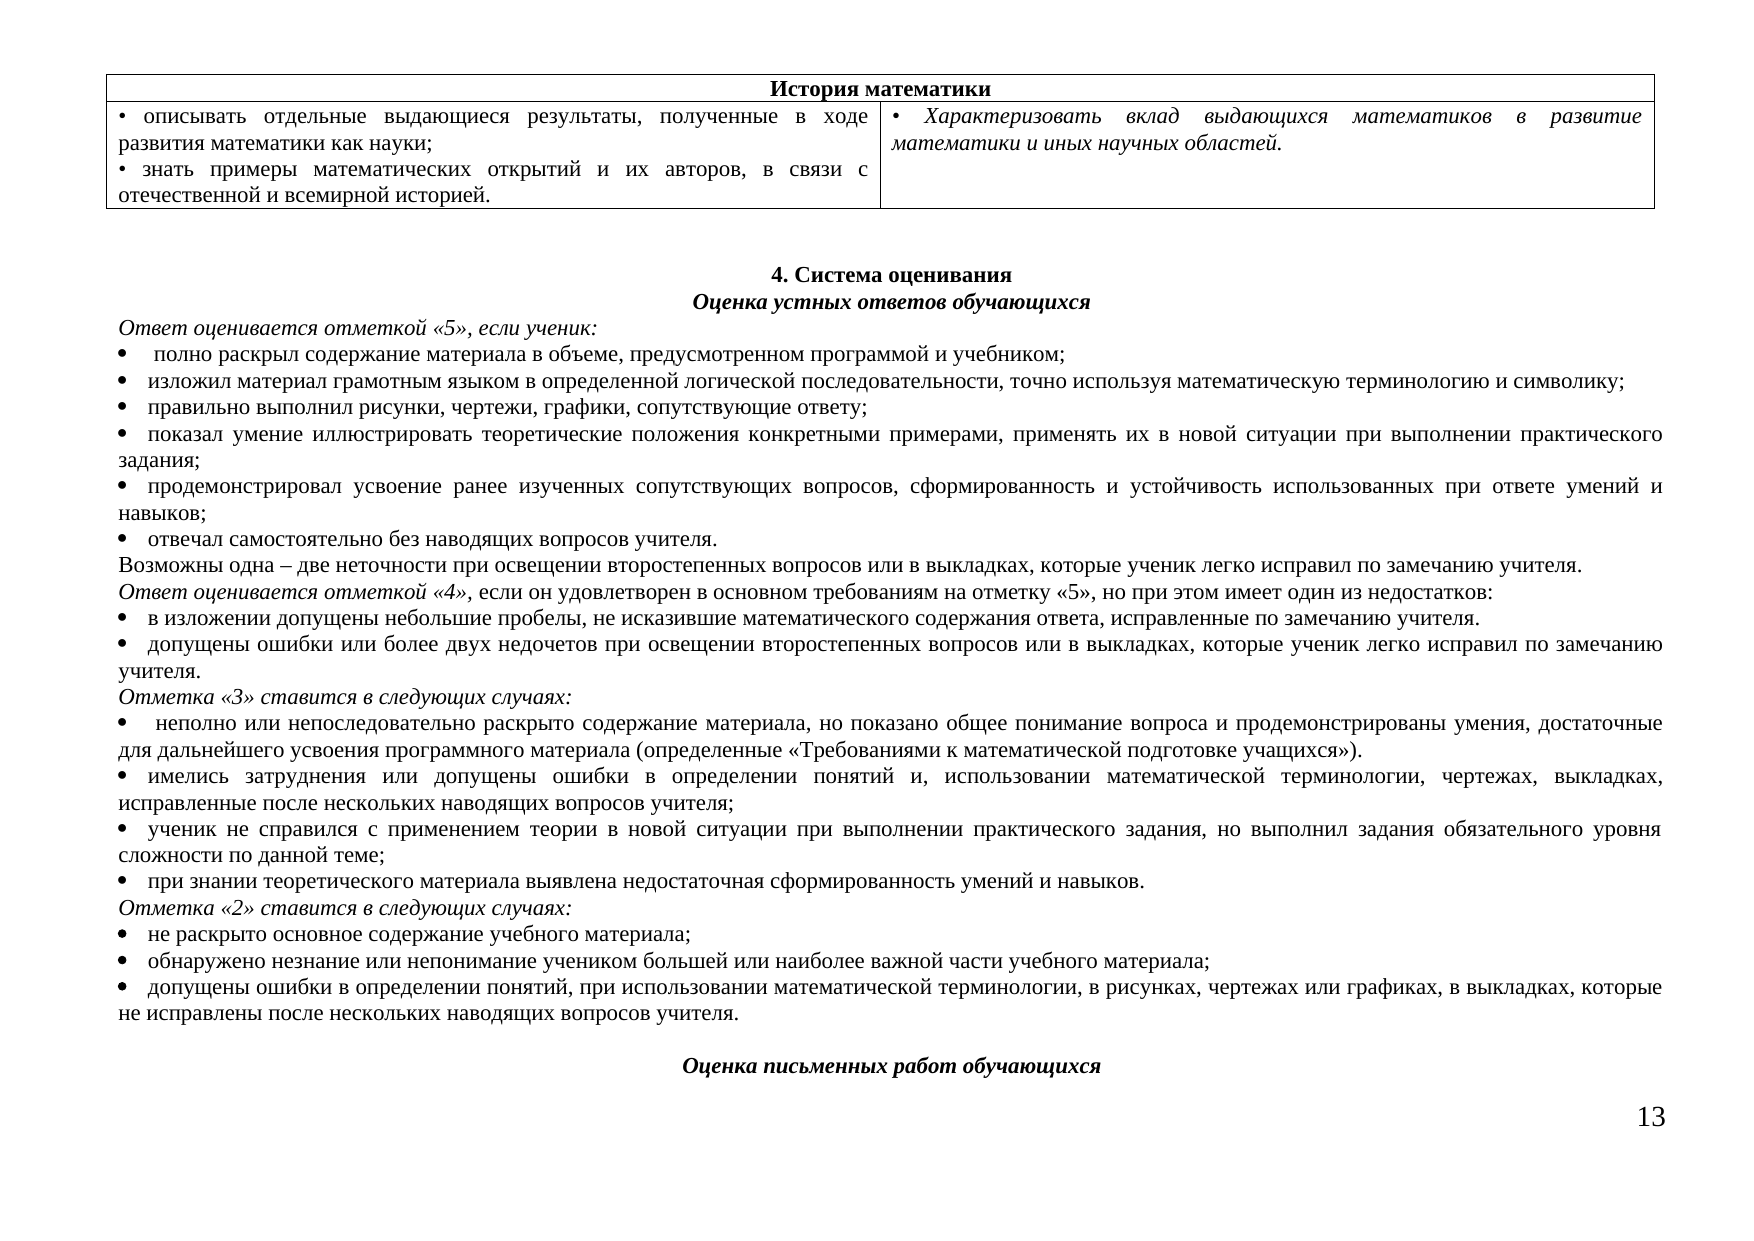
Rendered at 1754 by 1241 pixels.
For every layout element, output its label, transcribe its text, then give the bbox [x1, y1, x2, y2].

list полно раскрыл содержание материала в объеме, предусмотренном программой и учебником; [118, 341, 1665, 367]
list в изложении допущены небольшие пробелы, не исказившие математического содержания ответа, исправленные по замечанию учителя. [118, 604, 1665, 630]
text Ответ оценивается отметкой «4», если он удовлетворен в основном требованиям на отметку «5», но при этом имеет один из недостатков: [118, 578, 1665, 604]
list ученик не справился с применением теории в новой ситуации при выполнении практического задания, но выполнил задания обязательного уровня сложности по данной теме; [118, 815, 1665, 868]
list отвечал самостоятельно без наводящих вопросов учителя. [118, 525, 1665, 551]
list неполно или непоследовательно раскрыто содержание материала, но показано общее понимание вопроса и продемонстрированы умения, достаточные для дальнейшего усвоения программного материала (определенные «Требованиями к математической подготовке учащихся»). [118, 709, 1665, 762]
text Возможны одна – две неточности при освещении второстепенных вопросов или в выкладках, которые ученик легко исправил по замечанию учителя. [118, 551, 1665, 578]
list допущены ошибки или более двух недочетов при освещении второстепенных вопросов или в выкладках, которые ученик легко исправил по замечанию учителя. [118, 630, 1665, 683]
list обнаружено незнание или непонимание учеником большей или наиболее важной части учебного материала; [118, 947, 1665, 973]
table_cell • описывать отдельные выдающиеся результаты, полученные в ходе развития математики как науки; • знать примеры математических открытий и их авторов, в связи с отечественной и всемирной историей. [107, 102, 880, 208]
list допущены ошибки в определении понятий, при использовании математической терминологии, в рисунках, чертежах или графиках, в выкладках, которые не исправлены после нескольких наводящих вопросов учителя. [118, 973, 1665, 1026]
list имелись затруднения или допущены ошибки в определении понятий и, использовании математической терминологии, чертежах, выкладках, исправленные после нескольких наводящих вопросов учителя; [118, 762, 1665, 815]
text Оценка письменных работ обучающихся [118, 1052, 1665, 1078]
text 4. Система оценивания [118, 261, 1665, 288]
list продемонстрировал усвоение ранее изученных сопутствующих вопросов, сформированность и устойчивость использованных при ответе умений и навыков; [118, 472, 1665, 525]
table_cell История математики [107, 75, 1654, 101]
list показал умение иллюстрировать теоретические положения конкретными примерами, применять их в новой ситуации при выполнении практического задания; [118, 419, 1665, 472]
list изложил материал грамотным языком в определенной логической последовательности, точно используя математическую терминологию и символику; [118, 367, 1665, 393]
list правильно выполнил рисунки, чертежи, графики, сопутствующие ответу; [118, 393, 1665, 419]
list при знании теоретического материала выявлена недостаточная сформированность умений и навыков. [118, 868, 1665, 894]
text Ответ оценивается отметкой «5», если ученик: [118, 314, 1665, 341]
text Отметка «3» ставится в следующих случаях: [118, 683, 1665, 709]
text Отметка «2» ставится в следующих случаях: [118, 894, 1665, 920]
list не раскрыто основное содержание учебного материала; [118, 920, 1665, 947]
text Оценка устных ответов обучающихся [118, 288, 1665, 314]
table_cell • Характеризовать вклад выдающихся математиков в развитие математики и иных научных областей. [881, 102, 1654, 208]
